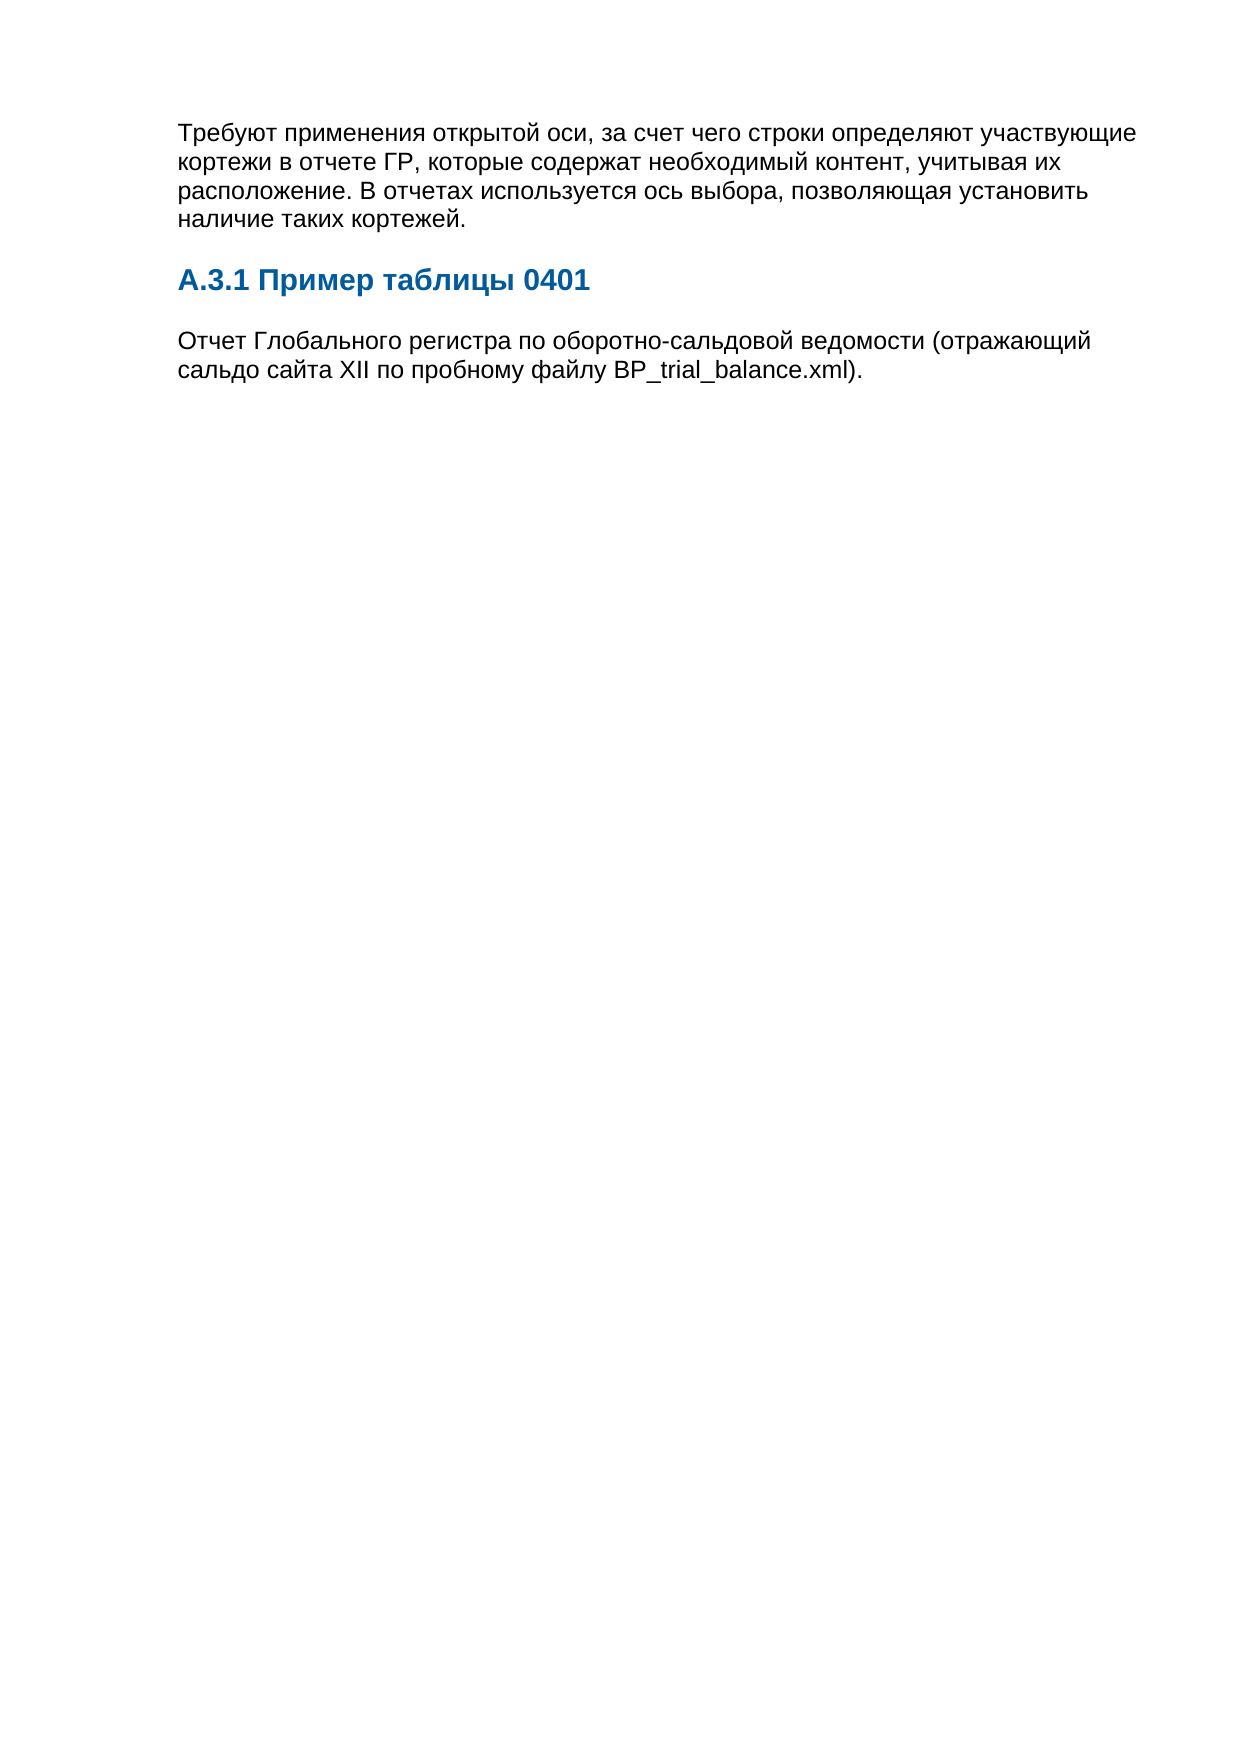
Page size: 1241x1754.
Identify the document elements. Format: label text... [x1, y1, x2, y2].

text Требуют применения открытой оси, за счет чего строки определяют участвующие кортежи в отчете ГР, которые содержат необходимый контент, учитывая их расположение. В отчетах используется ось выбора, позволяющая установить наличие таких кортежей. [177, 118, 1152, 233]
text Отчет Глобального регистра по оборотно-сальдовой ведомости (отражающий сальдо сайта XII по пробному файлу BP_trial_balance.xml). [177, 326, 1152, 384]
text A.3.1 Пример таблицы 0401 [177, 262, 1152, 297]
